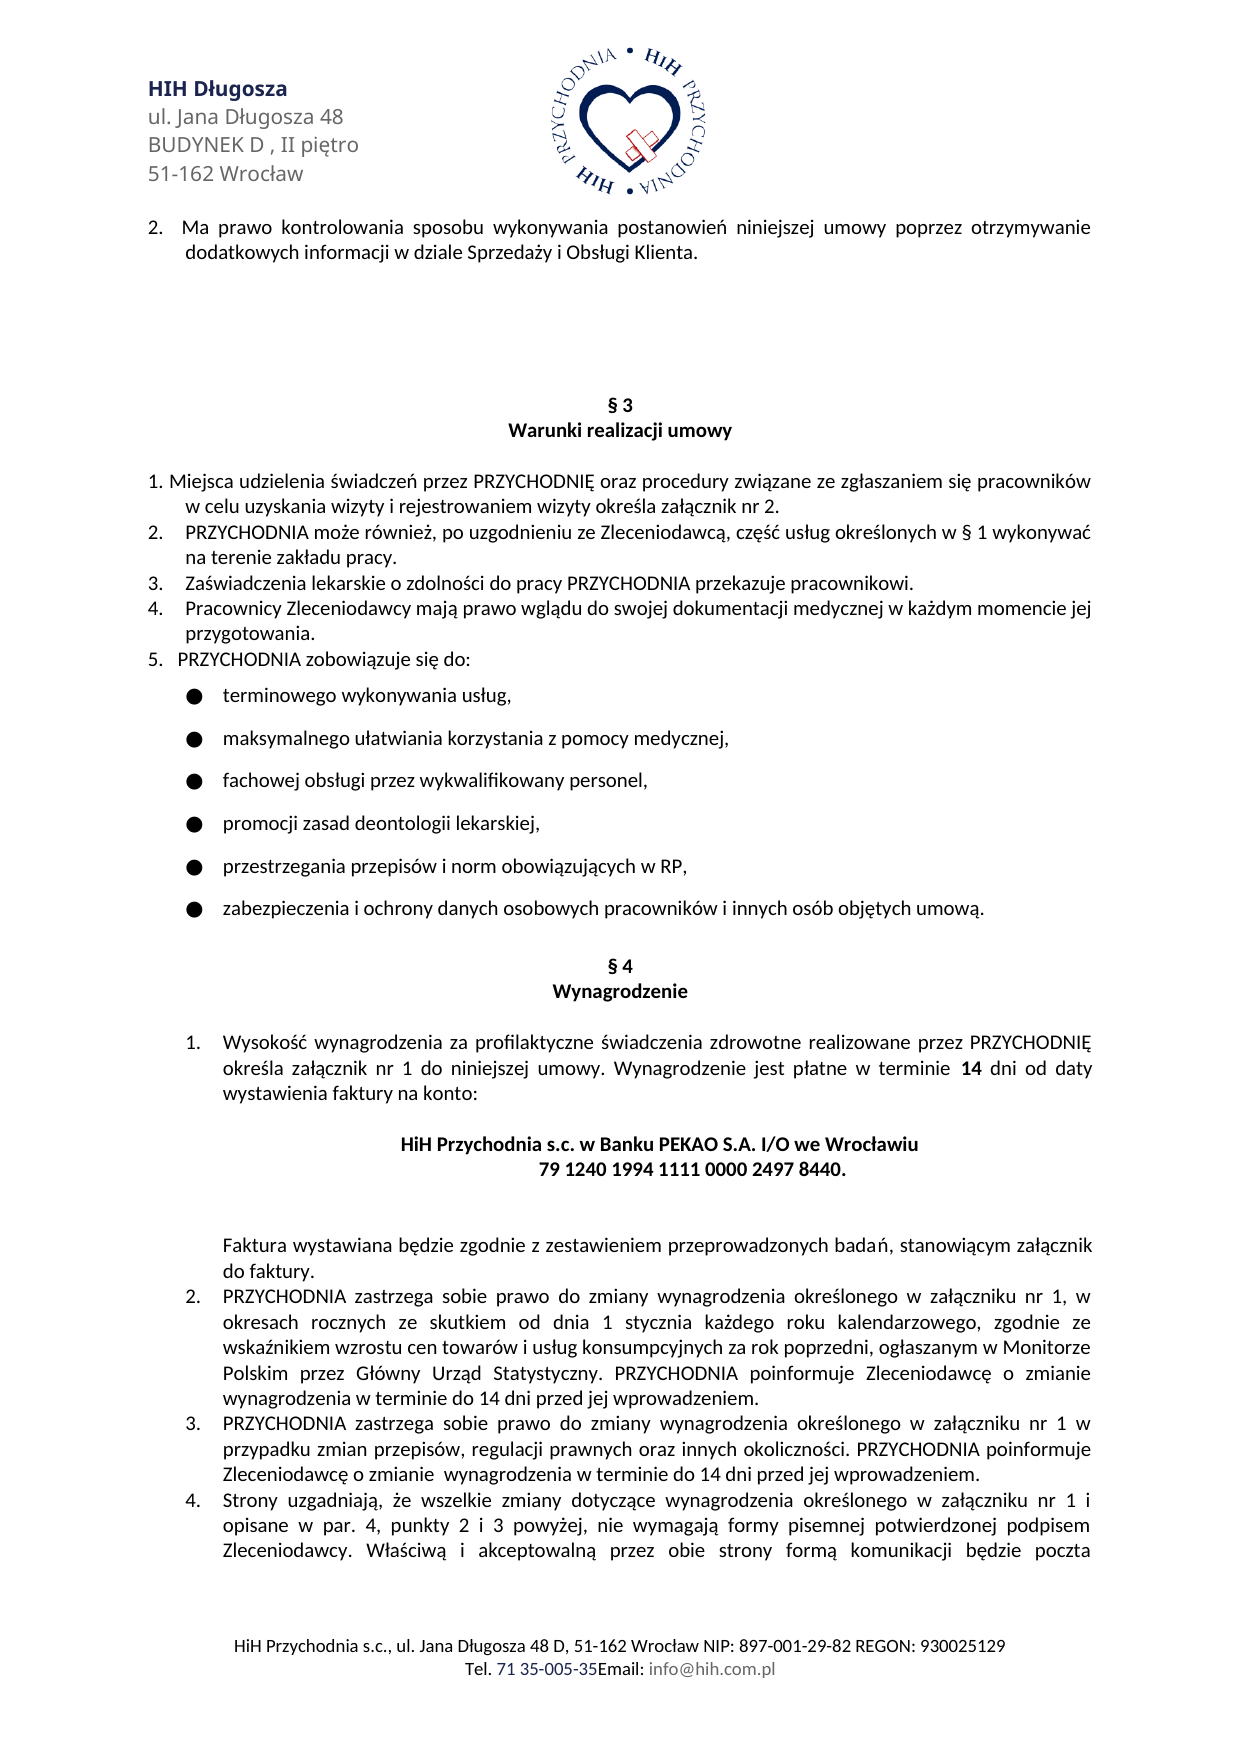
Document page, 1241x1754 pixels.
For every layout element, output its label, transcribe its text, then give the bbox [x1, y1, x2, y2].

text HiH Przychodnia s.c. w Banku PEKAO S.A. I/O we Wrocławiu 79 1240 1994 1111 0000 2497 8440. [148, 1106, 1093, 1182]
list terminowego wykonywania usług, [185, 671, 1093, 714]
text § 4 Wynagrodzenie [148, 953, 1093, 1004]
list PRZYCHODNIA zastrzega sobie prawo do zmiany wynagrodzenia określonego w załączniku nr 1, w okresach rocznych ze skutkiem od dnia 1 stycznia każdego roku kalendarzowego, zgodnie ze wskaźnikiem wzrostu cen towarów i usług konsumpcyjnych za rok poprzedni, ogłaszanym w Monitorze Polskim przez Główny Urząd Statystyczny. PRZYCHODNIA poinformuje Zleceniodawcę o zmianie wynagrodzenia w terminie do 14 dni przed jej wprowadzeniem. [185, 1283, 1093, 1411]
text § 3 Warunki realizacji umowy [148, 392, 1093, 443]
list promocji zasad deontologii lekarskiej, [185, 799, 1093, 842]
text 2. PRZYCHODNIA może również, po uzgodnieniu ze Zleceniodawcą, część usług określonych w § 1 wykonywać na terenie zakładu pracy. [148, 519, 1093, 570]
text 5. PRZYCHODNIA zobowiązuje się do: [148, 646, 1093, 671]
text Faktura wystawiana będzie zgodnie z zestawieniem przeprowadzonych badań, stanowiącym załącznik do faktury. [223, 1233, 1093, 1283]
list zabezpieczenia i ochrony danych osobowych pracowników i innych osób objętych umową. [185, 885, 1093, 928]
text 3. Zaświadczenia lekarskie o zdolności do pracy PRZYCHODNIA przekazuje pracownikowi. [148, 570, 1093, 595]
text 4. Pracownicy Zleceniodawcy mają prawo wglądu do swojej dokumentacji medycznej w każdym momencie jej przygotowania. [148, 595, 1093, 646]
list Wysokość wynagrodzenia za profilaktyczne świadczenia zdrowotne realizowane przez PRZYCHODNIĘ określa załącznik nr 1 do niniejszej umowy. Wynagrodzenie jest płatne w terminie 14 dni od daty wystawienia faktury na konto: [185, 1029, 1093, 1106]
list przestrzegania przepisów i norm obowiązujących w RP, [185, 842, 1093, 885]
list maksymalnego ułatwiania korzystania z pomocy medycznej, [185, 714, 1093, 757]
text 1. Miejsca udzielenia świadczeń przez PRZYCHODNIĘ oraz procedury związane ze zgłaszaniem się pracowników w celu uzyskania wizyty i rejestrowaniem wizyty określa załącznik nr 2. [148, 468, 1093, 519]
text 2. Ma prawo kontrolowania sposobu wykonywania postanowień niniejszej umowy poprzez otrzymywanie dodatkowych informacji w dziale Sprzedaży i Obsługi Klienta. [148, 214, 1093, 265]
list PRZYCHODNIA zastrzega sobie prawo do zmiany wynagrodzenia określonego w załączniku nr 1 w przypadku zmian przepisów, regulacji prawnych oraz innych okoliczności. PRZYCHODNIA poinformuje Zleceniodawcę o zmianie wynagrodzenia w terminie do 14 dni przed jej wprowadzeniem. [185, 1411, 1093, 1487]
list fachowej obsługi przez wykwalifikowany personel, [185, 757, 1093, 799]
picture [550, 46, 706, 195]
